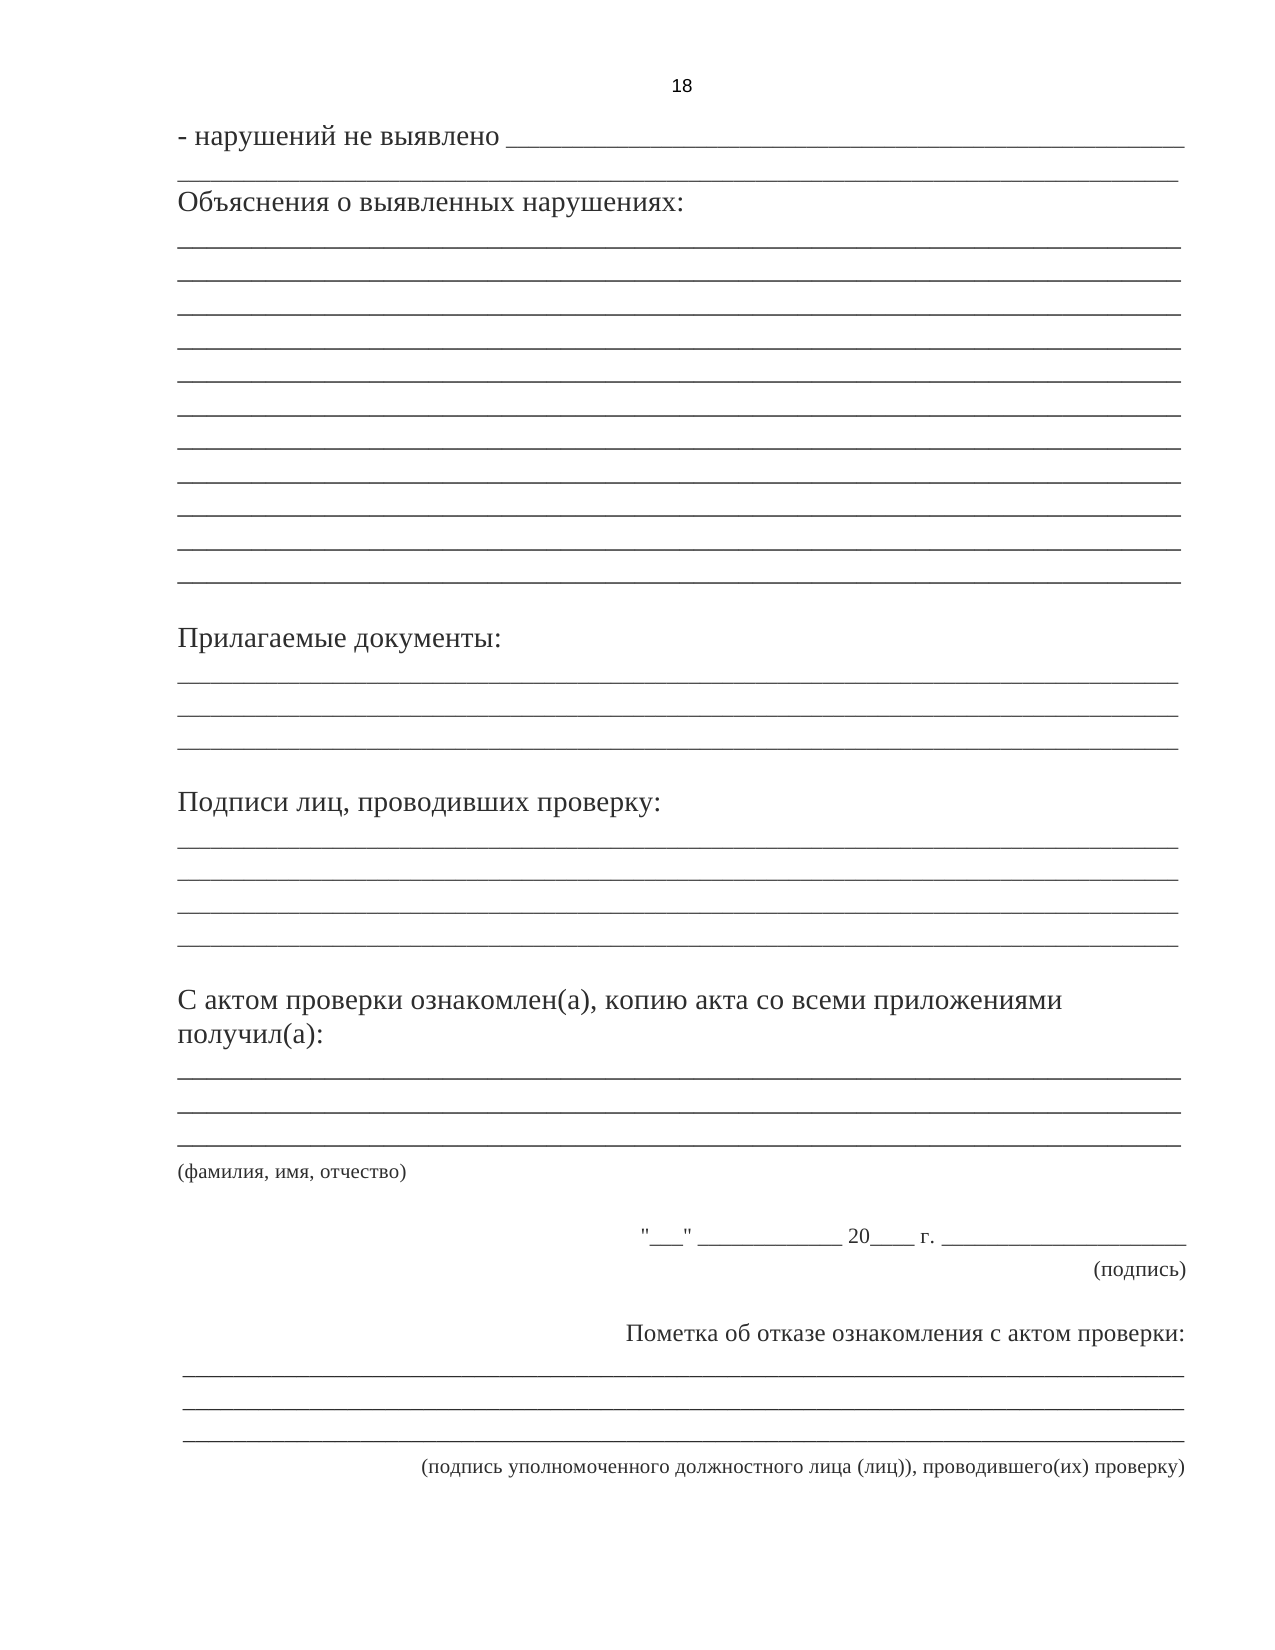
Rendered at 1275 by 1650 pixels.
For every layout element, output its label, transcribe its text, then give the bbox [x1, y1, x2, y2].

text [177, 118, 1186, 1183]
text (подпись) Пометка об отказе ознакомления с актом проверки: _______________________________________________________________________________ _______________________________________________________________________________ _______________________________________________________________________________ [177, 1248, 1186, 1445]
text (подпись уполномоченного должностного лица (лиц)), проводившего(их) проверку) [177, 1445, 1186, 1478]
text "___" _____________ 20____ г. ______________________ [177, 1216, 1186, 1248]
